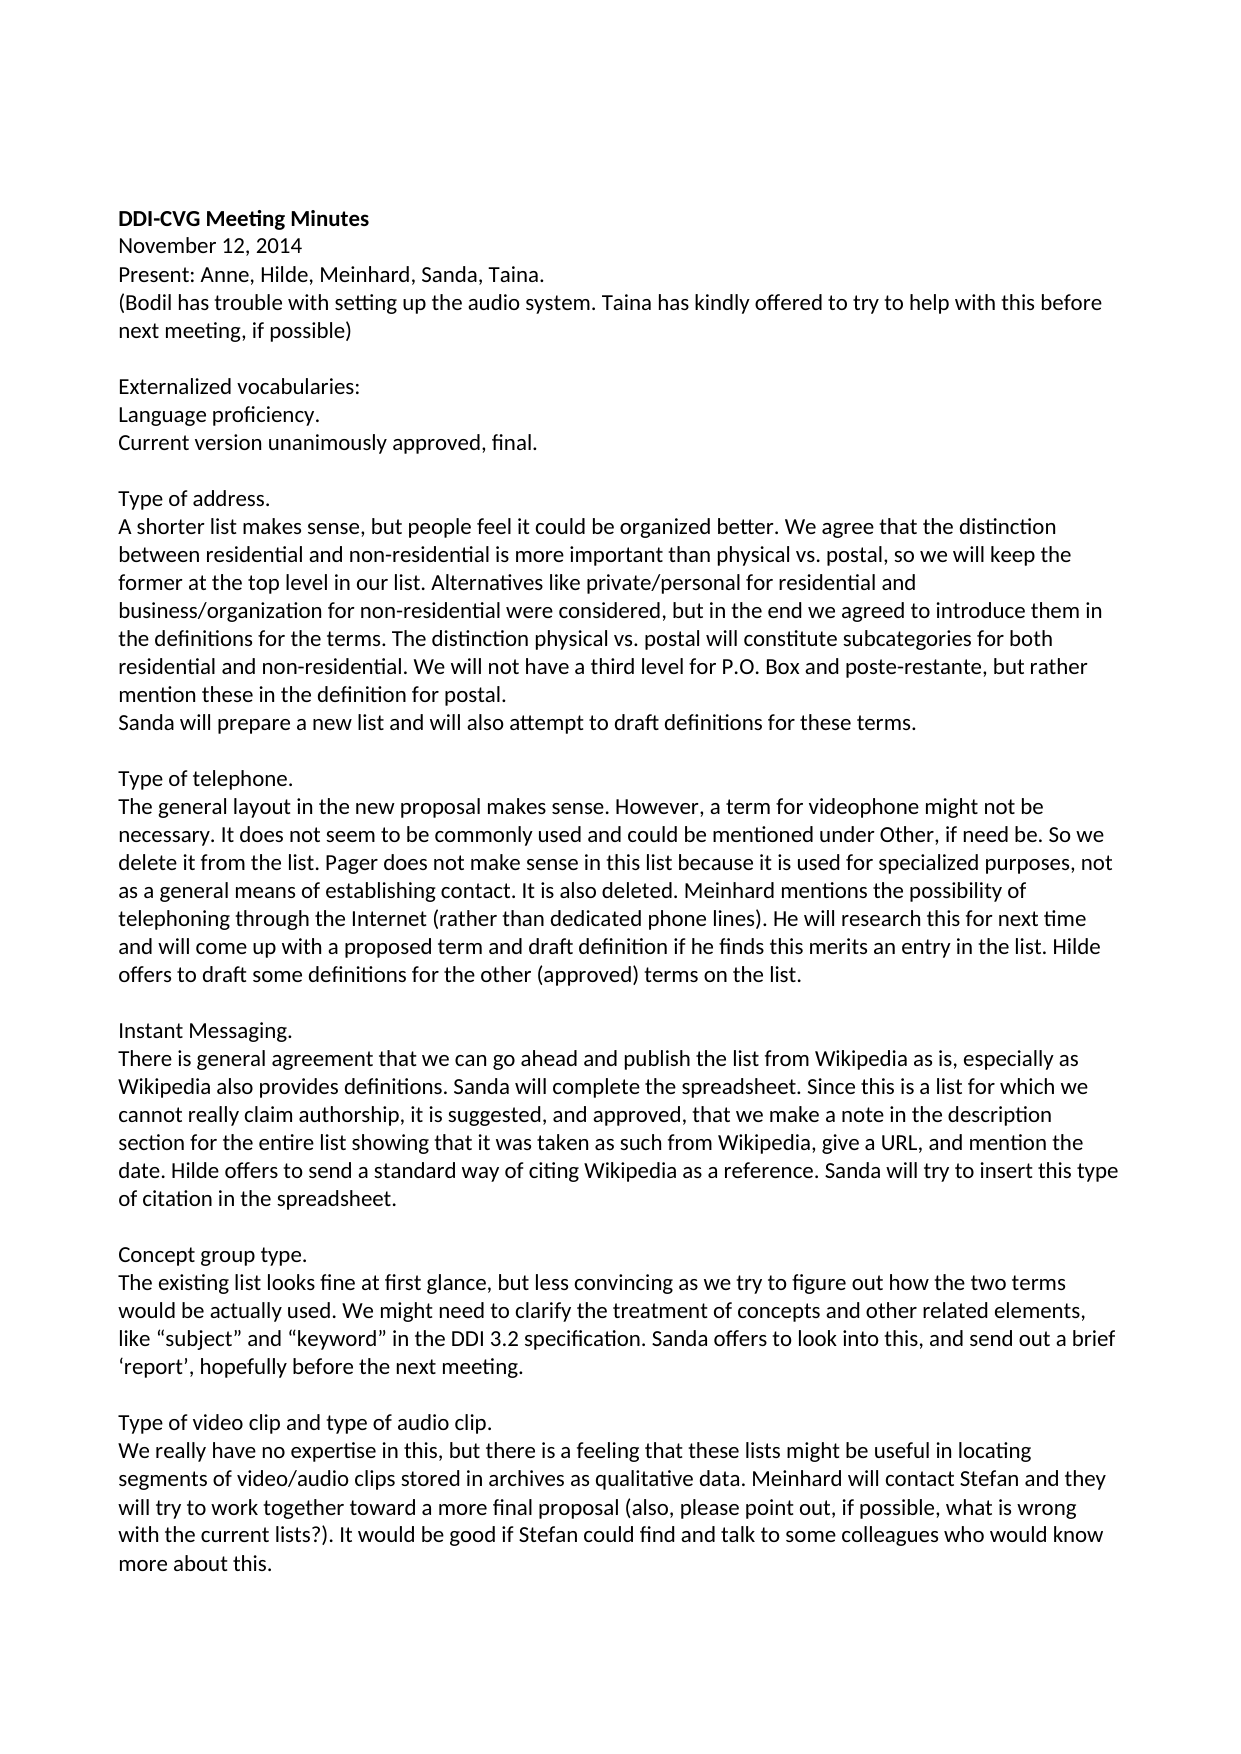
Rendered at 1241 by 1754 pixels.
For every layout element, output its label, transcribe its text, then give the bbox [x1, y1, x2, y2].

text Sanda will prepare a new list and will also attempt to draft definitions for these terms. [118, 708, 1122, 736]
text Type of telephone. [118, 764, 1122, 792]
text Type of video clip and type of audio clip. [118, 1408, 1122, 1437]
text Type of address. [118, 484, 1122, 512]
text Current version unanimously approved, final. [118, 428, 1122, 456]
text The existing list looks fine at first glance, but less convincing as we try to figure out how the two terms would be actually used. We might need to clarify the treatment of concepts and other related elements, like “subject” and “keyword” in the DDI 3.2 specification. Sanda offers to look into this, and send out a brief ‘report’, hopefully before the next meeting. [118, 1268, 1122, 1381]
text Externalized vocabularies: [118, 372, 1122, 400]
text November 12, 2014 [118, 232, 1122, 260]
text DDI-CVG Meeting Minutes [118, 204, 1122, 232]
text Instant Messaging. [118, 1016, 1122, 1044]
text A shorter list makes sense, but people feel it could be organized better. We agree that the distinction between residential and non-residential is more important than physical vs. postal, so we will keep the former at the top level in our list. Alternatives like private/personal for residential and business/organization for non-residential were considered, but in the end we agreed to introduce them in the definitions for the terms. The distinction physical vs. postal will constitute subcategories for both residential and non-residential. We will not have a third level for P.O. Box and poste-restante, but rather mention these in the definition for postal. [118, 512, 1122, 708]
text Concept group type. [118, 1240, 1122, 1268]
text There is general agreement that we can go ahead and publish the list from Wikipedia as is, especially as Wikipedia also provides definitions. Sanda will complete the spreadsheet. Since this is a list for which we cannot really claim authorship, it is suggested, and approved, that we make a note in the description section for the entire list showing that it was taken as such from Wikipedia, give a URL, and mention the date. Hilde offers to send a standard way of citing Wikipedia as a reference. Sanda will try to insert this type of citation in the spreadsheet. [118, 1044, 1122, 1212]
text Language proficiency. [118, 400, 1122, 428]
text We really have no expertise in this, but there is a feeling that these lists might be useful in locating segments of video/audio clips stored in archives as qualitative data. Meinhard will contact Stefan and they will try to work together toward a more final proposal (also, please point out, if possible, what is wrong with the current lists?). It would be good if Stefan could find and talk to some colleagues who would know more about this. [118, 1437, 1122, 1577]
text (Bodil has trouble with setting up the audio system. Taina has kindly offered to try to help with this before next meeting, if possible) [118, 288, 1122, 344]
text The general layout in the new proposal makes sense. However, a term for videophone might not be necessary. It does not seem to be commonly used and could be mentioned under Other, if need be. So we delete it from the list. Pager does not make sense in this list because it is used for specialized purposes, not as a general means of establishing contact. It is also deleted. Meinhard mentions the possibility of telephoning through the Internet (rather than dedicated phone lines). He will research this for next time and will come up with a proposed term and draft definition if he finds this merits an entry in the list. Hilde offers to draft some definitions for the other (approved) terms on the list. [118, 792, 1122, 988]
text Present: Anne, Hilde, Meinhard, Sanda, Taina. [118, 260, 1122, 288]
